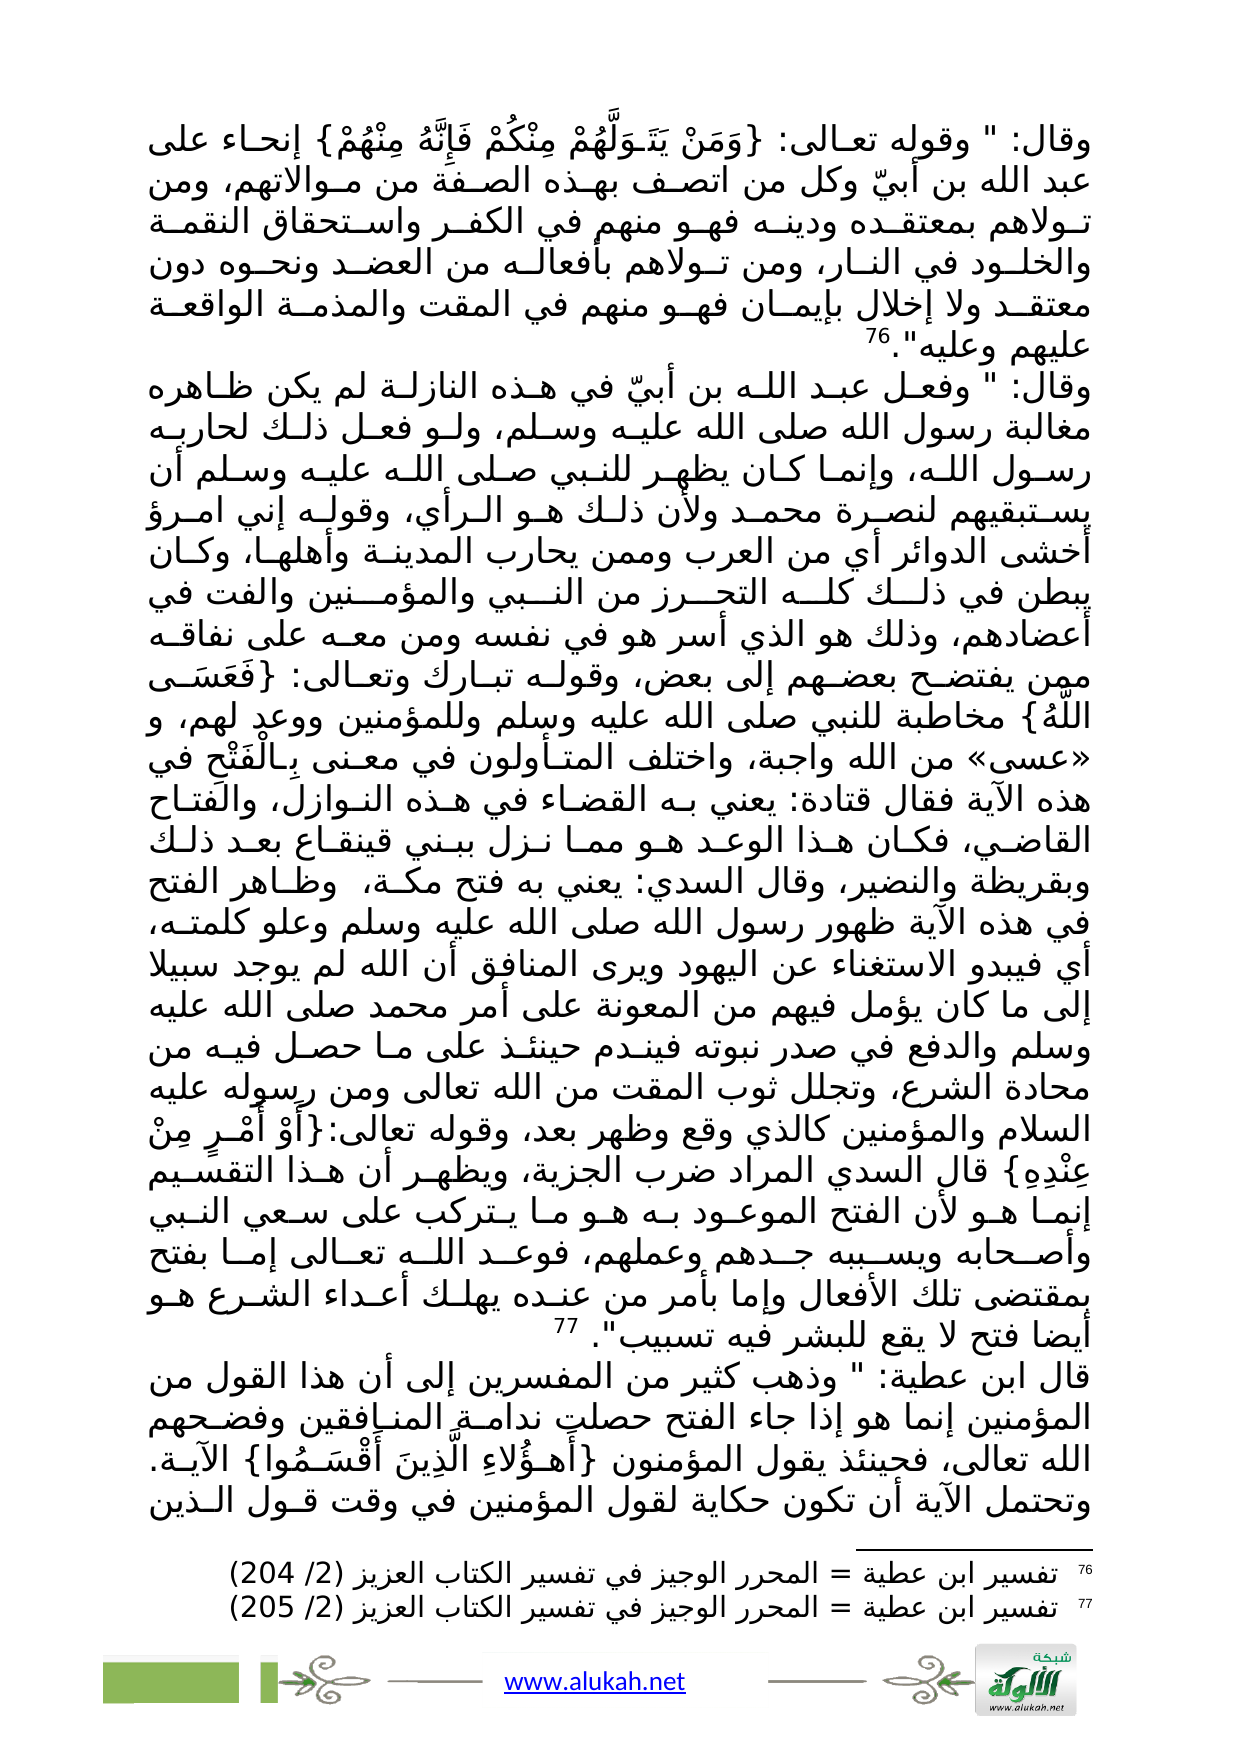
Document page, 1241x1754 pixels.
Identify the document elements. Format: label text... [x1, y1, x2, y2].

picture [101, 1641, 1077, 1723]
text وقال: " وقوله تعالى: {وَمَنْ يَتَوَلَّهُمْ مِنْكُمْ فَإِنَّهُ مِنْهُمْ} إنحاء على عبد الله بن أبيّ وكل من اتصف بهذه الصفة من موالاتهم، ومن تولاهم بمعتقده ودينه فهو منهم في الكفر واستحقاق النقمة والخلود في النار، ومن تولاهم بأفعاله من العضد ونحوه دون معتقد ولا إخلال بإيمان فهو منهم في المقت والمذمة الواقعة عليهم وعليه". [148, 118, 1092, 366]
text وقال: " وفعل عبد الله بن أبيّ في هذه النازلة لم يكن ظاهره مغالبة رسول الله صلى الله عليه وسلم، ولو فعل ذلك لحاربه رسول الله، وإنما كان يظهر للنبي صلى الله عليه وسلم أن يستبقيهم لنصرة محمد ولأن ذلك هو الرأي، وقوله إني امرؤ أخشى الدوائر أي من العرب وممن يحارب المدينة وأهلها، وكان يبطن في ذلك كله التحرز من النبي والمؤمنين والفت في أعضادهم، وذلك هو الذي أسر هو في نفسه ومن معه على نفاقه ممن يفتضح بعضهم إلى بعض، وقوله تبارك وتعالى: {فَعَسَى اللَّهُ} مخاطبة للنبي صلى الله عليه وسلم وللمؤمنين ووعد لهم، و «عسى» من الله واجبة، واختلف المتأولون في معنى بِالْفَتْحِ في هذه الآية فقال قتادة: يعني به القضاء في هذه النوازل، والفتاح القاضي، فكان هذا الوعد هو مما نزل ببني قينقاع بعد ذلك وبقريظة والنضير، وقال السدي: يعني به فتح مكة، وظاهر الفتح في هذه الآية ظهور رسول الله صلى الله عليه وسلم وعلو كلمته، أي فيبدو الاستغناء عن اليهود ويرى المنافق أن الله لم يوجد سبيلا إلى ما كان يؤمل فيهم من المعونة على أمر محمد صلى الله عليه وسلم والدفع في صدر نبوته فيندم حينئذ على ما حصل فيه من محادة الشرع، وتجلل ثوب المقت من الله تعالى ومن رسوله عليه السلام والمؤمنين كالذي وقع وظهر بعد، وقوله تعالى:{أَوْ أَمْرٍ مِنْ عِنْدِهِ} قال السدي المراد ضرب الجزية، ويظهر أن هذا التقسيم إنما هو لأن الفتح الموعود به هو ما يتركب على سعي النبي وأصحابه ويسببه جدهم وعملهم، فوعد الله تعالى إما بفتح بمقتضى تلك الأفعال وإما بأمر من عنده يهلك أعداء الشرع هو أيضا فتح لا يقع للبشر فيه تسبيب". [148, 366, 1092, 1356]
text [148, 1356, 1092, 1521]
